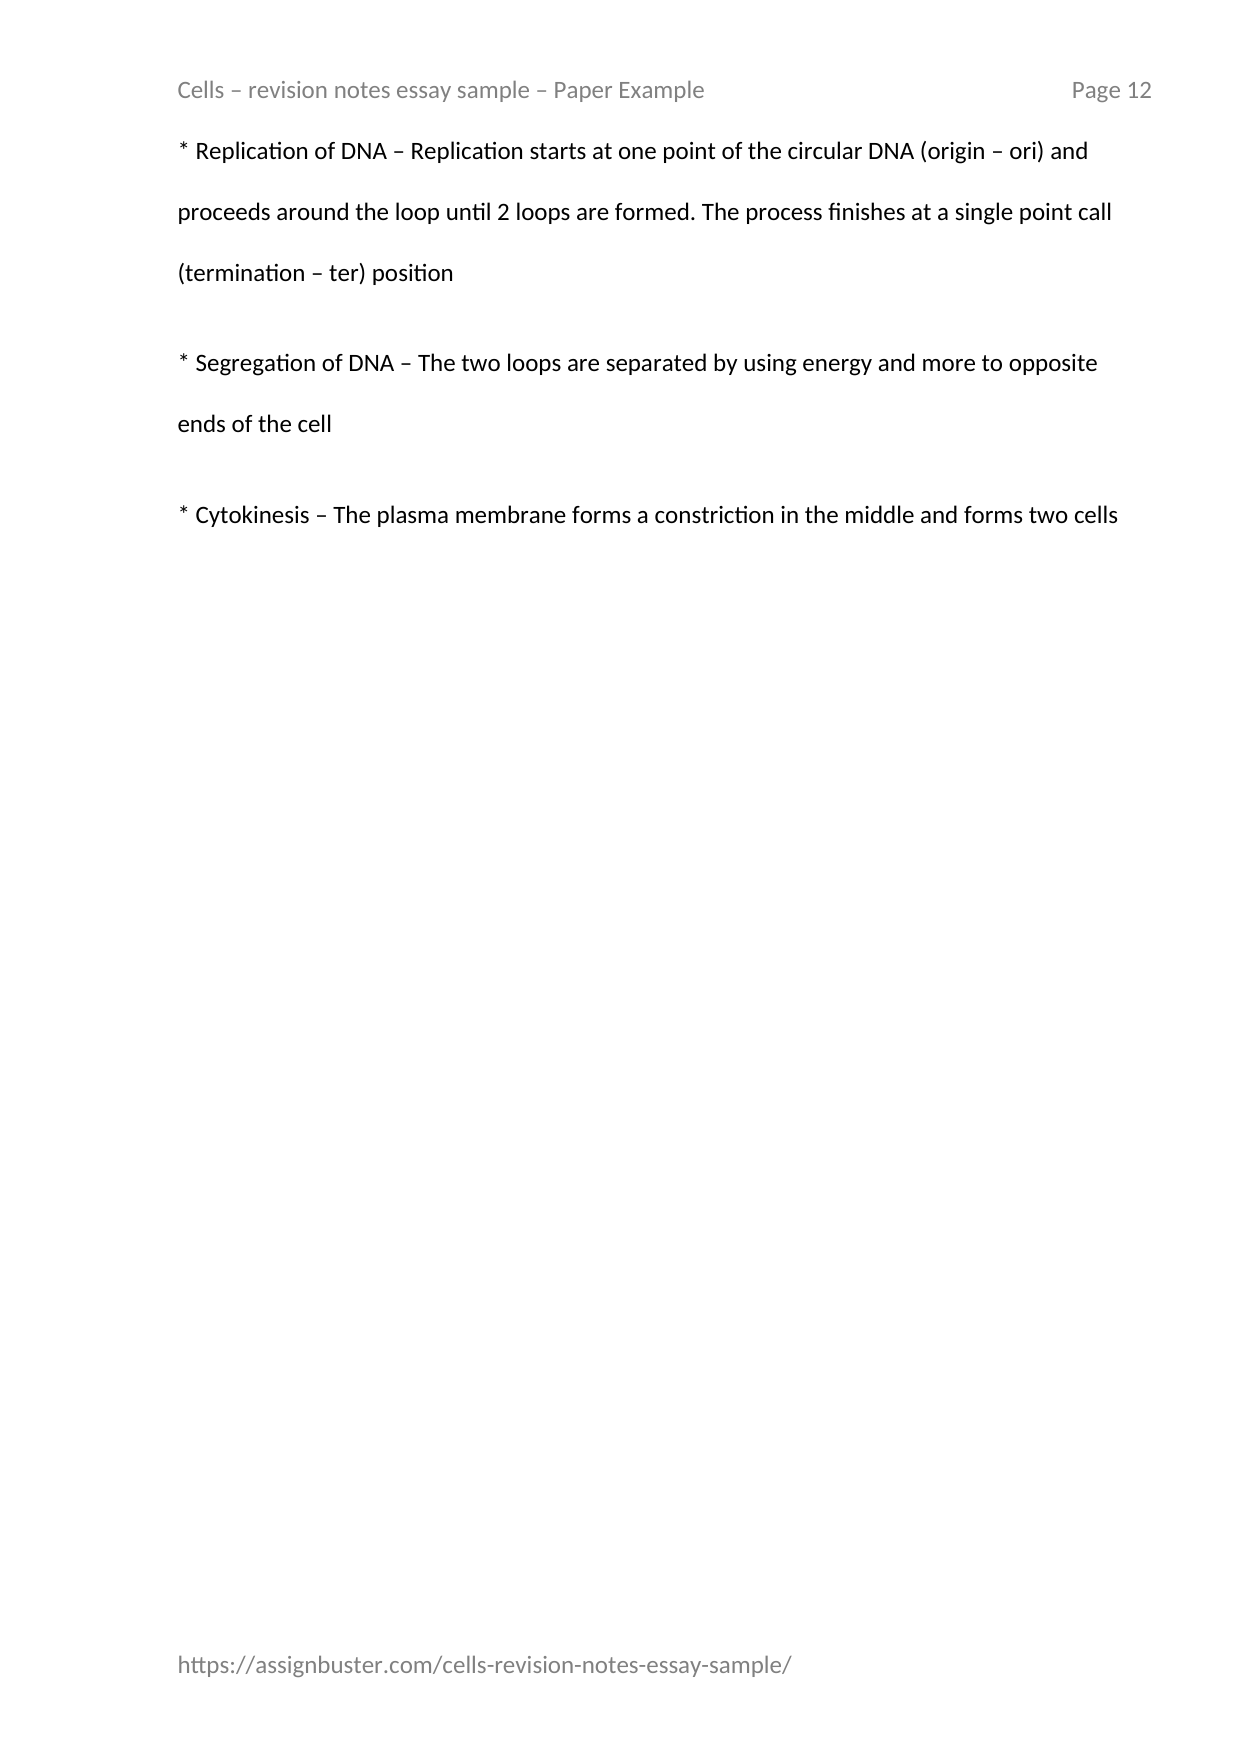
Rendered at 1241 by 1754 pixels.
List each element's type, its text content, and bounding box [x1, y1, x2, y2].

text * Segregation of DNA – The two loops are separated by using energy and more to opposite ends of the cell [177, 347, 1152, 439]
text * Cytokinesis – The plasma membrane forms a constriction in the middle and forms two cells [177, 499, 1152, 529]
text * Replication of DNA – Replication starts at one point of the circular DNA (origin – ori) and proceeds around the loop until 2 loops are formed. The process finishes at a single point call (termination – ter) position [177, 135, 1152, 287]
